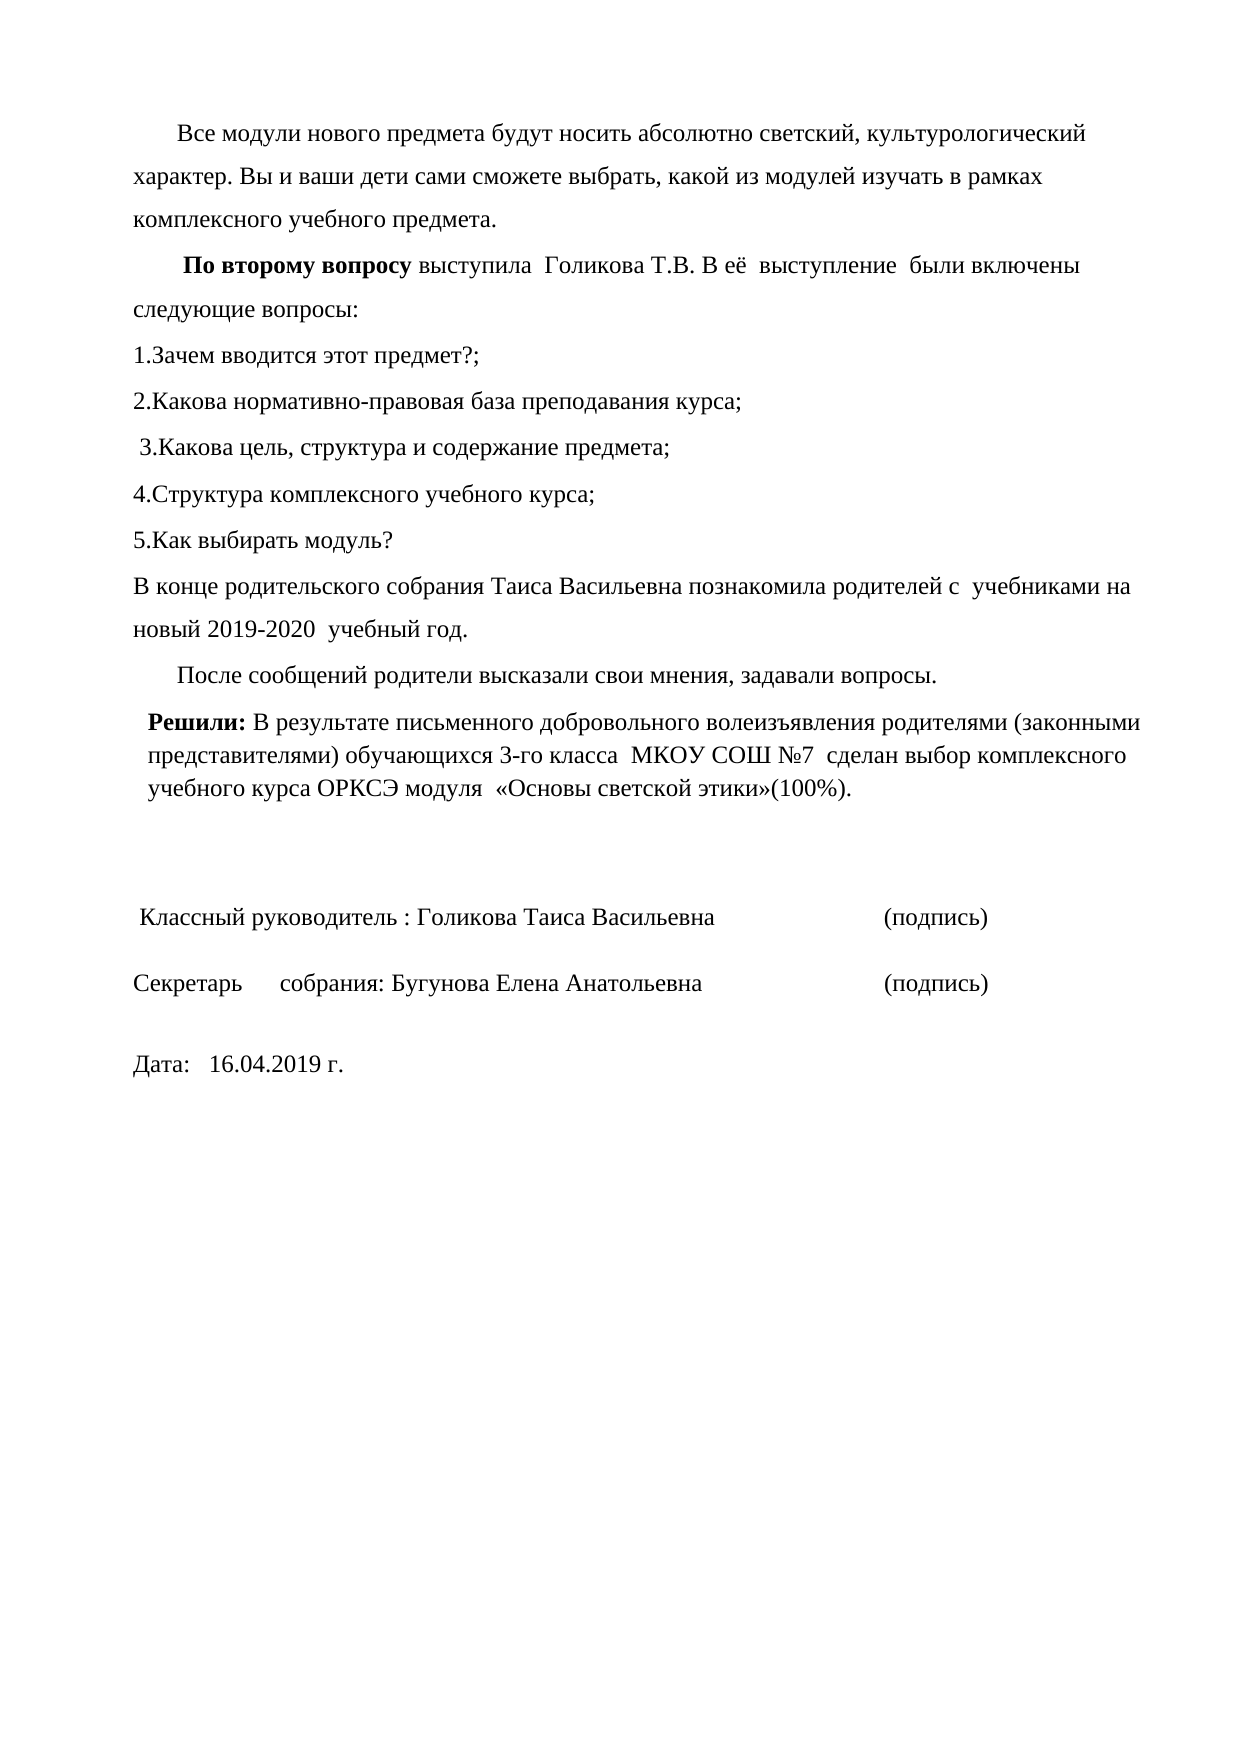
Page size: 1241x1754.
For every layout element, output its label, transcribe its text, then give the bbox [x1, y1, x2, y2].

text В конце родительского собрания Таиса Васильевна познакомила родителей с учебниками на новый 2019-2020 учебный год. [133, 571, 1152, 643]
text 2.Какова нормативно-правовая база преподавания курса; [133, 386, 1152, 415]
list Классный руководитель : Голикова Таиса Васильевна (подпись) [133, 902, 1152, 930]
text 4.Структура комплексного учебного курса; [133, 479, 1152, 507]
text По второму вопросу выступила Голикова Т.В. В её выступление были включены следующие вопросы: [133, 251, 1152, 322]
list Секретарь собрания: Бугунова Елена Анатольевна (подпись) [133, 968, 1152, 996]
text Дата: 16.04.2019 г. [133, 1049, 1152, 1078]
list Решили: В результате письменного добровольного волеизъявления родителями (законными представителями) обучающихся 3-го класса МКОУ СОШ №7 сделан выбор комплексного учебного курса ОРКСЭ модуля «Основы светской этики»(100%). [148, 707, 1152, 802]
text 5.Как выбирать модуль? [133, 525, 1152, 554]
text 3.Какова цель, структура и содержание предмета; [133, 432, 1152, 461]
text После сообщений родители высказали свои мнения, задавали вопросы. [133, 661, 1152, 689]
text 1.Зачем вводится этот предмет?; [133, 340, 1152, 369]
text Все модули нового предмета будут носить абсолютно светский, культурологический характер. Вы и ваши дети сами сможете выбрать, какой из модулей изучать в рамках комплексного учебного предмета. [133, 118, 1152, 233]
